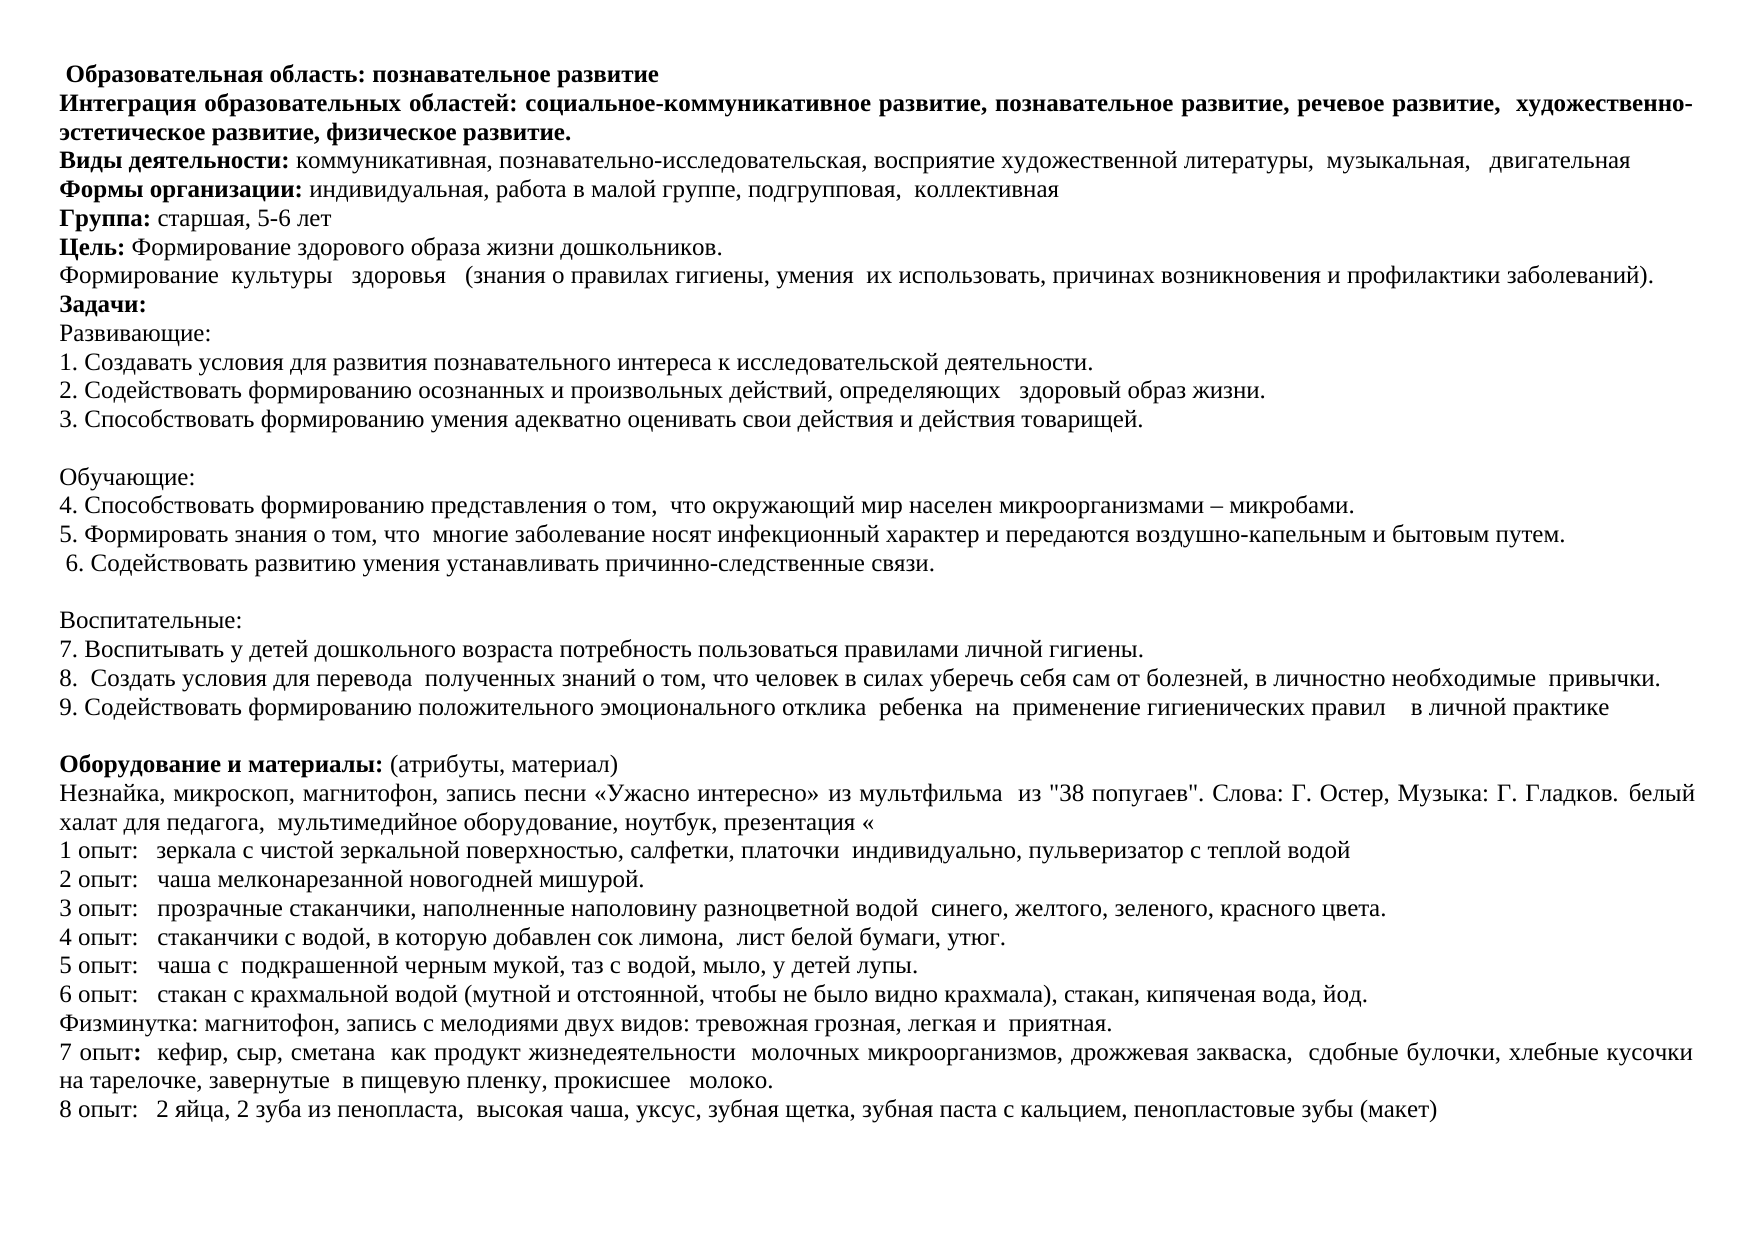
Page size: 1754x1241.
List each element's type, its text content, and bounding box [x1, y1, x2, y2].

text 7. Воспитывать у детей дошкольного возраста потребность пользоваться правилами личной гигиены. [59, 634, 1695, 663]
text Группа: старшая, 5-6 лет [59, 203, 1695, 232]
text 5 опыт: чаша с подкрашенной черным мукой, таз с водой, мыло, у детей лупы. [59, 950, 1695, 979]
text 8 опыт: 2 яйца, 2 зуба из пенопласта, высокая чаша, уксус, зубная щетка, зубная паста с кальцием, пенопластовые зубы (макет) [59, 1094, 1695, 1123]
text Формы организации: индивидуальная, работа в малой группе, подгрупповая, коллективная [59, 174, 1695, 203]
text 8. Создать условия для перевода полученных знаний о том, что человек в силах уберечь себя сам от болезней, в личностно необходимые привычки. [59, 663, 1695, 692]
text Физминутка: магнитофон, запись с мелодиями двух видов: тревожная грозная, легкая и приятная. [59, 1008, 1695, 1037]
text 3. Способствовать формированию умения адекватно оценивать свои действия и действия товарищей. [59, 404, 1695, 433]
text 4 опыт: стаканчики с водой, в которую добавлен сок лимона, лист белой бумаги, утюг. [59, 922, 1695, 950]
text 4. Способствовать формированию представления о том, что окружающий мир населен микроорганизмами – микробами. [59, 490, 1695, 519]
text Обучающие: [59, 462, 1695, 490]
text Развивающие: [59, 318, 1695, 347]
text Незнайка, микроскоп, магнитофон, запись песни «Ужасно интересно» из мультфильма из "38 попугаев". Слова: Г. Остер, Музыка: Г. Гладков. белый халат для педагога, мультимедийное оборудование, ноутбук, презентация « [59, 778, 1695, 835]
text 6 опыт: стакан с крахмальной водой (мутной и отстоянной, чтобы не было видно крахмала), стакан, кипяченая вода, йод. [59, 979, 1695, 1008]
text 1 опыт: зеркала с чистой зеркальной поверхностью, салфетки, платочки индивидуально, пульверизатор с теплой водой [59, 835, 1695, 864]
text Воспитательные: [59, 605, 1695, 634]
text 1. Создавать условия для развития познавательного интереса к исследовательской деятельности. [59, 347, 1695, 375]
text Цель: Формирование здорового образа жизни дошкольников. [59, 232, 1695, 260]
text Формирование культуры здоровья (знания о правилах гигиены, умения их использовать, причинах возникновения и профилактики заболеваний). [59, 260, 1695, 289]
text 6. Содействовать развитию умения устанавливать причинно-следственные связи. [59, 548, 1695, 577]
text 2 опыт: чаша мелконарезанной новогодней мишурой. [59, 864, 1695, 893]
text Виды деятельности: коммуникативная, познавательно-исследовательская, восприятие художественной литературы, музыкальная, двигательная [59, 145, 1695, 174]
text 9. Содействовать формированию положительного эмоционального отклика ребенка на применение гигиенических правил в личной практике [59, 692, 1695, 720]
text 7 опыт: кефир, сыр, сметана как продукт жизнедеятельности молочных микроорганизмов, дрожжевая закваска, сдобные булочки, хлебные кусочки на тарелочке, завернутые в пищевую пленку, прокисшее молоко. [59, 1037, 1695, 1094]
text 2. Содействовать формированию осознанных и произвольных действий, определяющих здоровый образ жизни. [59, 375, 1695, 404]
text 3 опыт: прозрачные стаканчики, наполненные наполовину разноцветной водой синего, желтого, зеленого, красного цвета. [59, 893, 1695, 922]
text 5. Формировать знания о том, что многие заболевание носят инфекционный характер и передаются воздушно-капельным и бытовым путем. [59, 519, 1695, 548]
text Интеграция образовательных областей: социальное-коммуникативное развитие, познавательное развитие, речевое развитие, художественно-эстетическое развитие, физическое развитие. [59, 88, 1695, 145]
list Образовательная область: познавательное развитие [59, 59, 1695, 88]
text Оборудование и материалы: (атрибуты, материал) [59, 749, 1695, 778]
text Задачи: [59, 289, 1695, 318]
